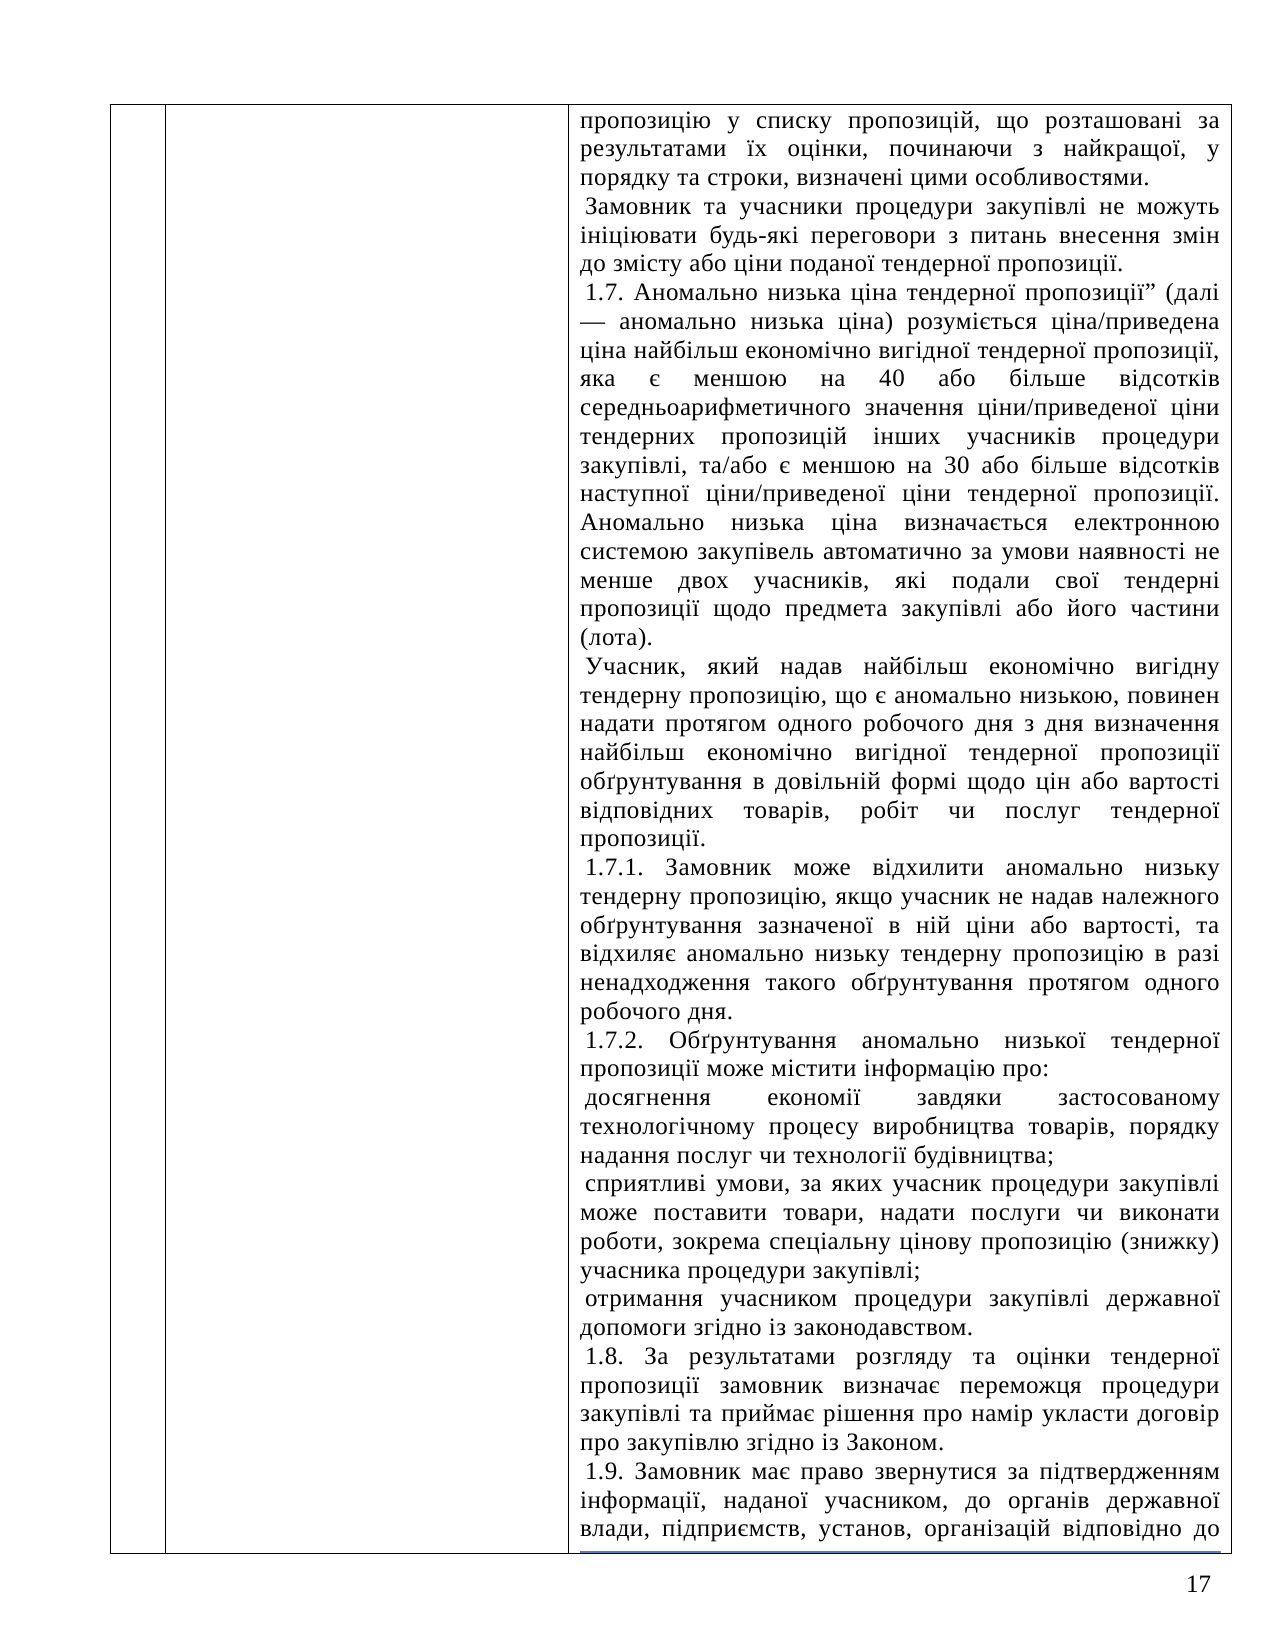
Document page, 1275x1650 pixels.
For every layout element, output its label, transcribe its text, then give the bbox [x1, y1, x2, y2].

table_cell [166, 105, 568, 1553]
table_cell 1 [111, 105, 165, 1553]
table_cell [569, 105, 1231, 1553]
